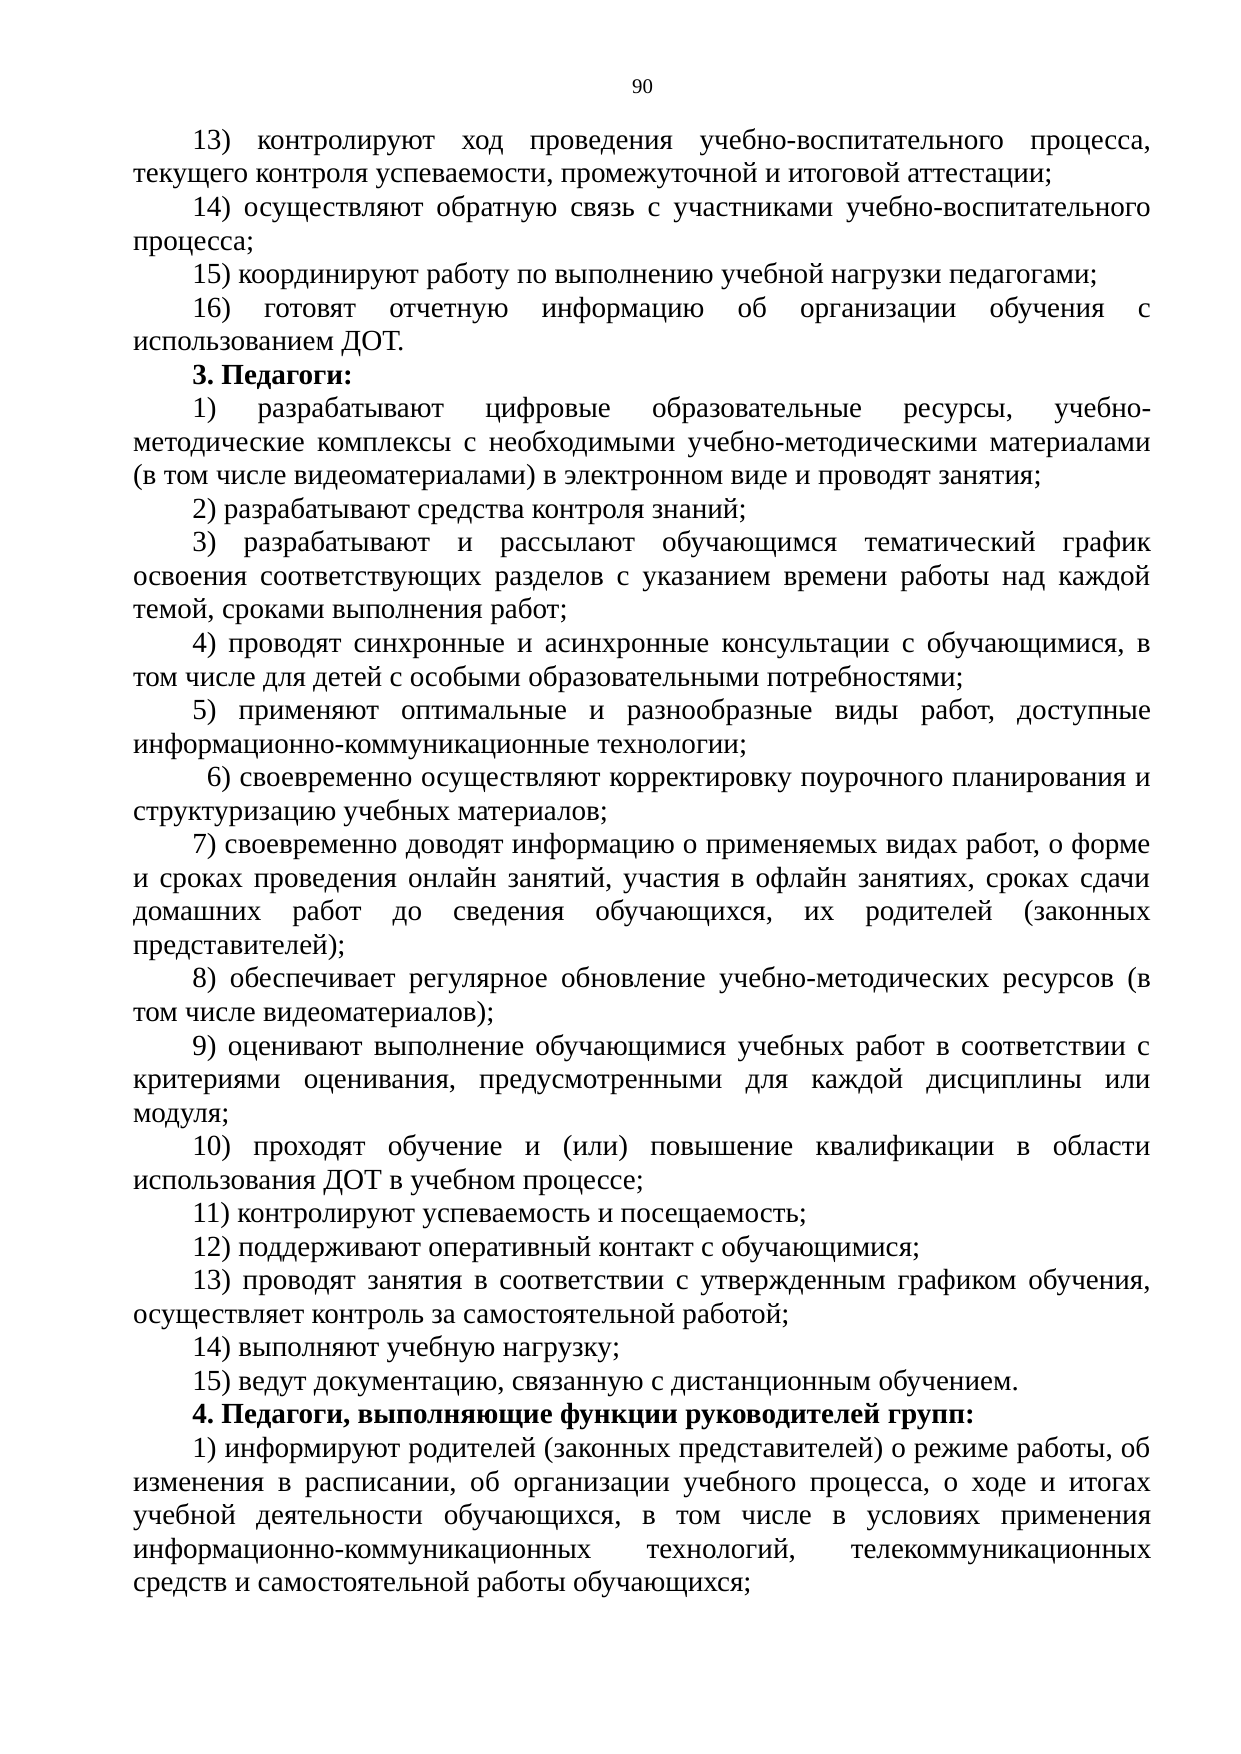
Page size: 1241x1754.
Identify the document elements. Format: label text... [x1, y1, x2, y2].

text 10) проходят обучение и (или) повышение квалификации в области использования ДОТ в учебном процессе; [133, 1128, 1152, 1195]
text 4) проводят синхронные и асинхронные консультации с обучающимися, в том числе для детей с особыми образовательными потребностями; [133, 625, 1152, 692]
text 14) осуществляют обратную связь с участниками учебно-воспитательного процесса; [133, 189, 1152, 256]
text 6) своевременно осуществляют корректировку поурочного планирования и структуризацию учебных материалов; [133, 759, 1152, 826]
text 4. Педагоги, выполняющие функции руководителей групп: [133, 1397, 1152, 1430]
text 7) своевременно доводят информацию о применяемых видах работ, о форме и сроках проведения онлайн занятий, участия в офлайн занятиях, сроках сдачи домашних работ до сведения обучающихся, их родителей (законных представителей); [133, 826, 1152, 961]
text 15) координируют работу по выполнению учебной нагрузки педагогами; [133, 256, 1152, 290]
text 13) проводят занятия в соответствии с утвержденным графиком обучения, осуществляет контроль за самостоятельной работой; [133, 1262, 1152, 1329]
text 14) выполняют учебную нагрузку; [133, 1329, 1152, 1363]
text 2) разрабатывают средства контроля знаний; [133, 491, 1152, 524]
text 16) готовят отчетную информацию об организации обучения с использованием ДОТ. [133, 290, 1152, 357]
text 5) применяют оптимальные и разнообразные виды работ, доступные информационно-коммуникационные технологии; [133, 692, 1152, 759]
text 8) обеспечивает регулярное обновление учебно-методических ресурсов (в том числе видеоматериалов); [133, 961, 1152, 1028]
text 11) контролируют успеваемость и посещаемость; [133, 1195, 1152, 1229]
text 12) поддерживают оперативный контакт с обучающимися; [133, 1229, 1152, 1262]
text 9) оценивают выполнение обучающимися учебных работ в соответствии с критериями оценивания, предусмотренными для каждой дисциплины или модуля; [133, 1028, 1152, 1128]
text 3. Педагоги: [133, 357, 1152, 390]
text 1) разрабатывают цифровые образовательные ресурсы, учебно-методические комплексы с необходимыми учебно-методическими материалами (в том числе видеоматериалами) в электронном виде и проводят занятия; [133, 390, 1152, 491]
text 3) разрабатывают и рассылают обучающимся тематический график освоения соответствующих разделов с указанием времени работы над каждой темой, сроками выполнения работ; [133, 524, 1152, 625]
text 1) информируют родителей (законных представителей) о режиме работы, об изменения в расписании, об организации учебного процесса, о ходе и итогах учебной деятельности обучающихся, в том числе в условиях применения информационно-коммуникационных технологий, телекоммуникационных средств и самостоятельной работы обучающихся; [133, 1430, 1152, 1598]
text 15) ведут документацию, связанную с дистанционным обучением. [133, 1363, 1152, 1397]
text 13) контролируют ход проведения учебно-воспитательного процесса, текущего контроля успеваемости, промежуточной и итоговой аттестации; [133, 122, 1152, 189]
